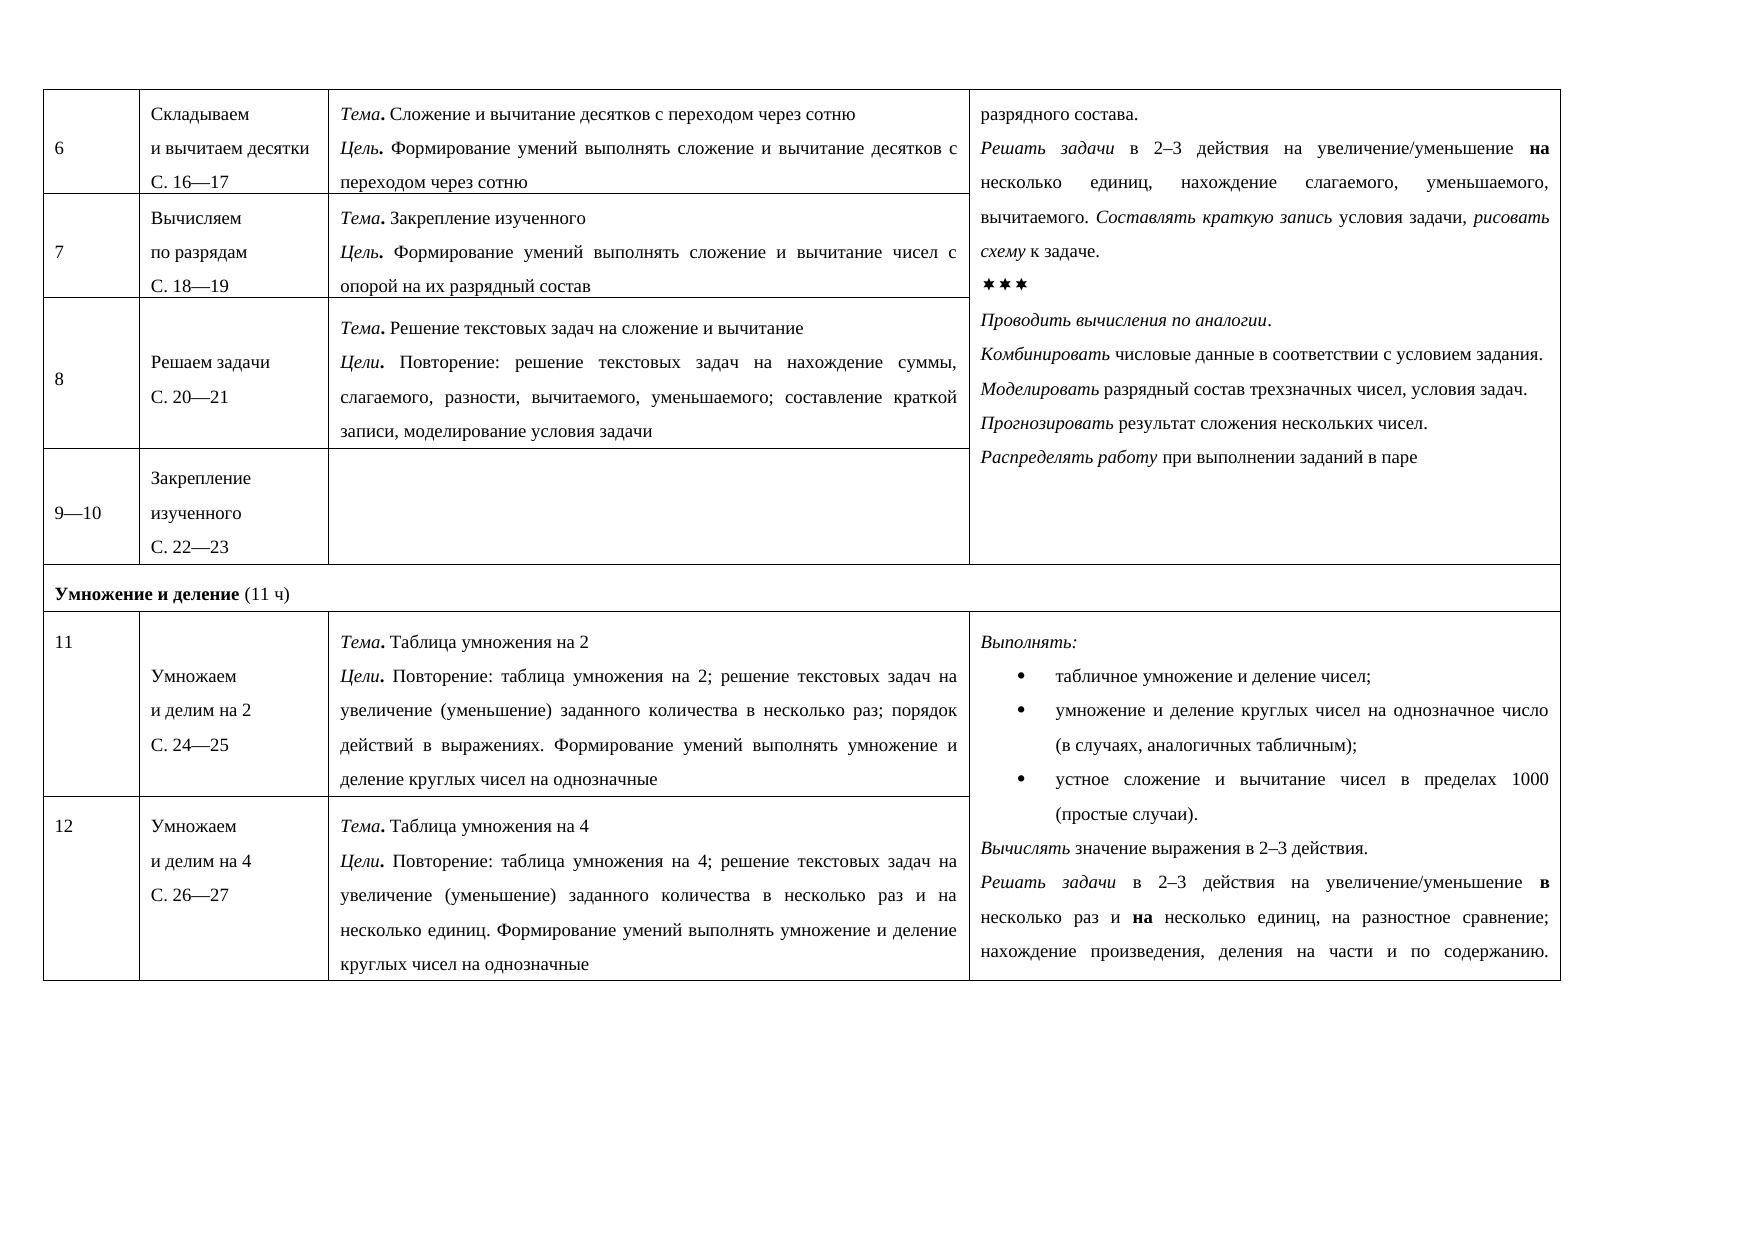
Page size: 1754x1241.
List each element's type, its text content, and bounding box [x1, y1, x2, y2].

table_cell Тема. Таблица умножения на 4 Цели. Повторение: таблица умножения на 4; решение текстовых задач на увеличение (уменьшение) заданного количества в несколько раз и на несколько единиц. Формирование умений выполнять умножение и деление круглых чисел на однозначные [329, 797, 969, 980]
table_cell 9—10 [44, 449, 139, 563]
table_cell Выполнять: табличное умножение и деление чисел; умножение и деление круглых чисел на однозначное число (в случаях, аналогичных табличным); устное сложение и вычитание чисел в пределах 1000 (простые случаи). Вычислять значение выражения в 2–3 действия. Решать задачи в 2–3 действия на увеличение/уменьшение в несколько раз и на несколько единиц, на разностное сравнение; нахождение произведения, деления на части и по содержанию. Составлять краткую запись условия задачи, ставить вопросы к задаче. Проводить вычисления по аналогии. Ориентироваться в рисунке-схеме, извлекать данные, записывать их в форме краткой записи условия. Наблюдать за делимостью чисел на 2 и на 5, за разрядным составом чисел, делящихся на 9, делать выводы, использовать их при вычислениях. Комбинировать числовые данные в соответствии с условием задания. Давать качественную оценку ответа к задаче (сможет ли…, хватит ли…, и т.д.). Использовать решето Эратосфена для нахождения простых чисел. Находить нужную информацию в именном указателе в конце учебника. Осваивать терминологию, связанную с компьютером (файл, папка). Распределять работу при выполнении заданий в паре [970, 612, 1560, 980]
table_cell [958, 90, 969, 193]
table_cell 7 [44, 194, 139, 297]
table_cell 11 [44, 612, 139, 796]
table_cell Тема. Таблица умножения на 2 Цели. Повторение: таблица умножения на 2; решение текстовых задач на увеличение (уменьшение) заданного количества в несколько раз; порядок действий в выражениях. Формирование умений выполнять умножение и деление круглых чисел на однозначные [329, 612, 969, 796]
table_cell Умножаем и делим на 2 С. 24—25 [140, 612, 328, 796]
table_cell 8 [44, 298, 139, 447]
table_cell Решаем задачи С. 20—21 [140, 298, 328, 447]
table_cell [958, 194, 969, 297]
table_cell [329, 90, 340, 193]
table_cell Тема. Решение текстовых задач на сложение и вычитание Цели. Повторение: решение текстовых задач на нахождение суммы, слагаемого, разности, вычитаемого, уменьшаемого; составление краткой записи, моделирование условия задачи [329, 298, 969, 447]
table_cell [329, 449, 969, 563]
table_cell Умножаем и делим на 4 С. 26—27 [140, 797, 328, 980]
table_cell 12 [44, 797, 139, 980]
table_cell Умножение и деление (11 ч) [44, 565, 1560, 611]
table_cell 6 [44, 90, 139, 193]
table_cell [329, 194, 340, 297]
table_cell Закрепление изученного С. 22—23 [140, 449, 328, 563]
